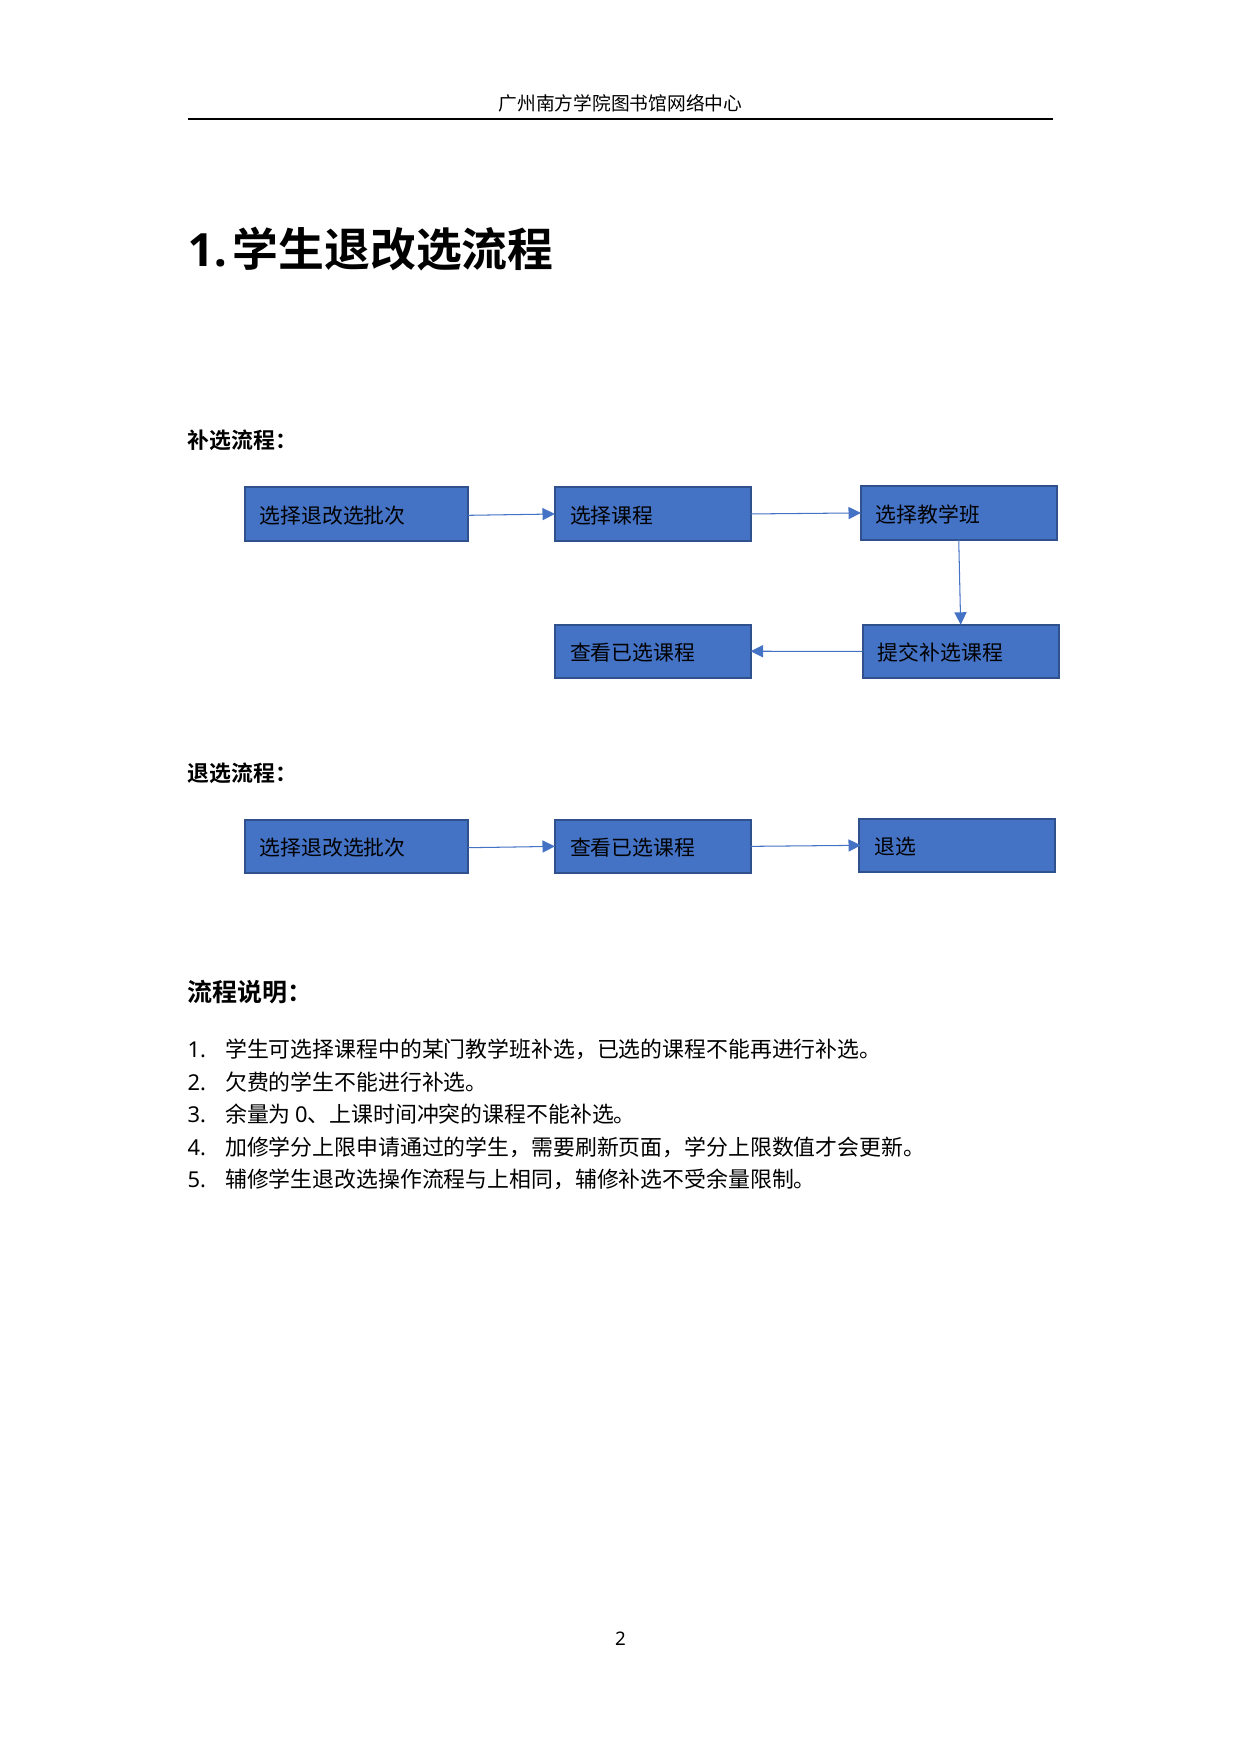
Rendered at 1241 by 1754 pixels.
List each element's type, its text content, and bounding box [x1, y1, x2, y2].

subtitle 学生退改选流程 [187, 197, 1053, 295]
list 学生可选择课程中的某门教学班补选，已选的课程不能再进行补选。 [187, 1032, 1053, 1064]
list 辅修学生退改选操作流程与上相同，辅修补选不受余量限制。 [187, 1162, 1053, 1194]
list 余量为0、上课时间冲突的课程不能补选。 [187, 1097, 1053, 1129]
text 流程说明： [187, 958, 1053, 1023]
list 欠费的学生不能进行补选。 [187, 1064, 1053, 1097]
text 补选流程： [187, 423, 1053, 456]
text 退选流程： [187, 755, 1053, 788]
list 加修学分上限申请通过的学生，需要刷新页面，学分上限数值才会更新。 [187, 1129, 1053, 1162]
